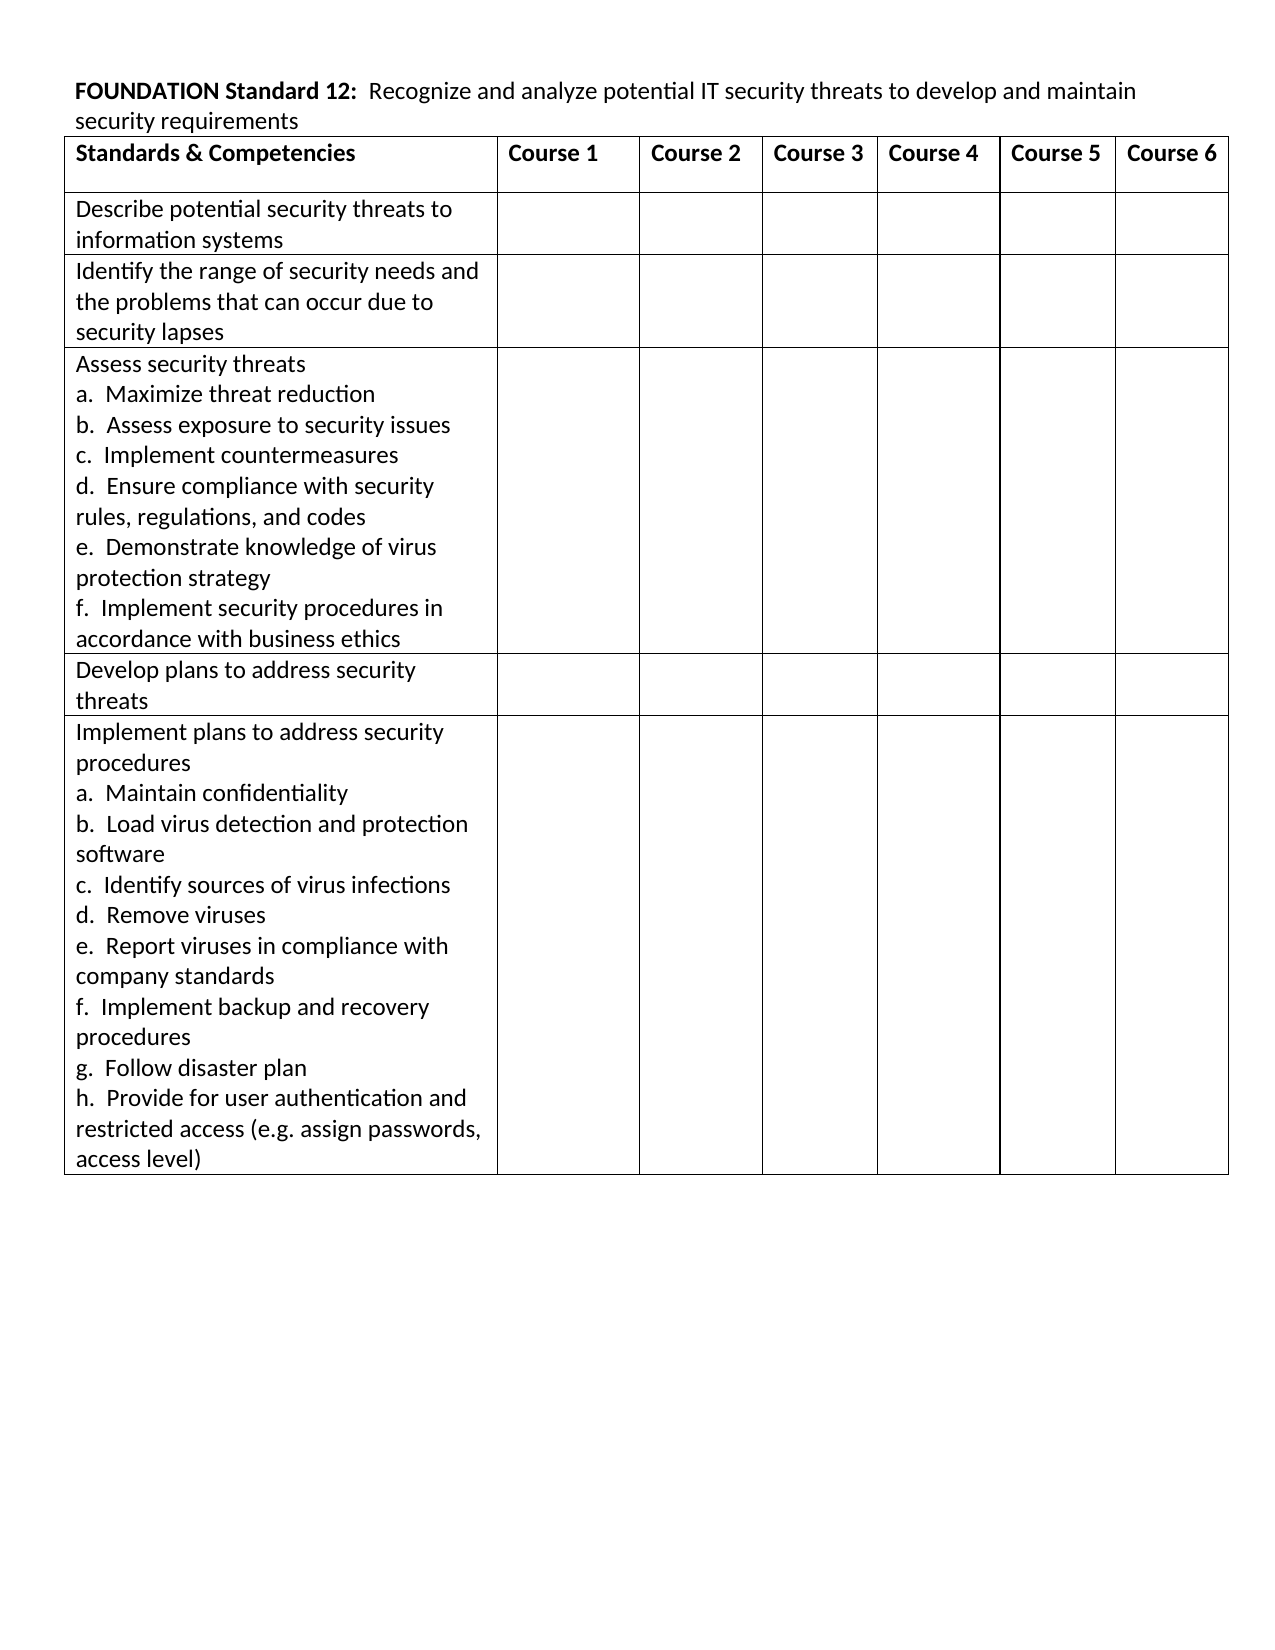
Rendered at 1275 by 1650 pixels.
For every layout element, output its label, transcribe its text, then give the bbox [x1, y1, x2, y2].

table_cell [498, 716, 639, 1174]
table_cell [763, 716, 877, 1174]
table_cell [640, 654, 762, 715]
table_cell [878, 255, 999, 347]
table_header Course 2 [640, 137, 762, 192]
table_cell [878, 193, 999, 254]
table_header Course 3 [763, 137, 877, 192]
table_header Course 4 [878, 137, 999, 192]
table_cell Implement plans to address security procedures a. Maintain confidentiality b. Load virus detection and protection software c. Identify sources of virus infections d. Remove viruses e. Report viruses in compliance with company standards f. Implement backup and recovery procedures g. Follow disaster plan h. Provide for user authentication and restricted access (e.g. assign passwords, access level) [65, 716, 497, 1174]
table_header Course 5 [1001, 137, 1115, 192]
table_cell [1001, 193, 1115, 254]
table_cell [498, 193, 639, 254]
table_cell [498, 255, 639, 347]
table_cell [640, 348, 762, 653]
table_cell [1001, 348, 1115, 653]
table_cell [1116, 255, 1228, 347]
table_cell [640, 716, 762, 1174]
table_cell [640, 255, 762, 347]
table_cell [763, 348, 877, 653]
table_cell [1116, 193, 1228, 254]
table_cell [1116, 348, 1228, 653]
table_header Course 1 [498, 137, 639, 192]
table_cell Assess security threats a. Maximize threat reduction b. Assess exposure to security issues c. Implement countermeasures d. Ensure compliance with security rules, regulations, and codes e. Demonstrate knowledge of virus protection strategy f. Implement security procedures in accordance with business ethics [65, 348, 497, 653]
table_cell [1116, 654, 1228, 715]
table_cell Describe potential security threats to information systems [65, 193, 497, 254]
table_cell [1001, 716, 1115, 1174]
table_cell [878, 716, 999, 1174]
table_cell [498, 348, 639, 653]
table_cell [878, 654, 999, 715]
table_header Course 6 [1116, 137, 1228, 192]
table_cell [640, 193, 762, 254]
table_cell [763, 255, 877, 347]
table_cell Identify the range of security needs and the problems that can occur due to security lapses [65, 255, 497, 347]
table_cell Develop plans to address security threats [65, 654, 497, 715]
table_cell [498, 654, 639, 715]
table_cell [763, 193, 877, 254]
table_cell [1001, 654, 1115, 715]
table_header Standards & Competencies [65, 137, 497, 192]
table_cell [763, 654, 877, 715]
table_cell [878, 348, 999, 653]
text FOUNDATION Standard 12: Recognize and analyze potential IT security threats to develop and maintain security requirements [75, 75, 1200, 136]
table_cell [1116, 716, 1228, 1174]
table_cell [1001, 255, 1115, 347]
